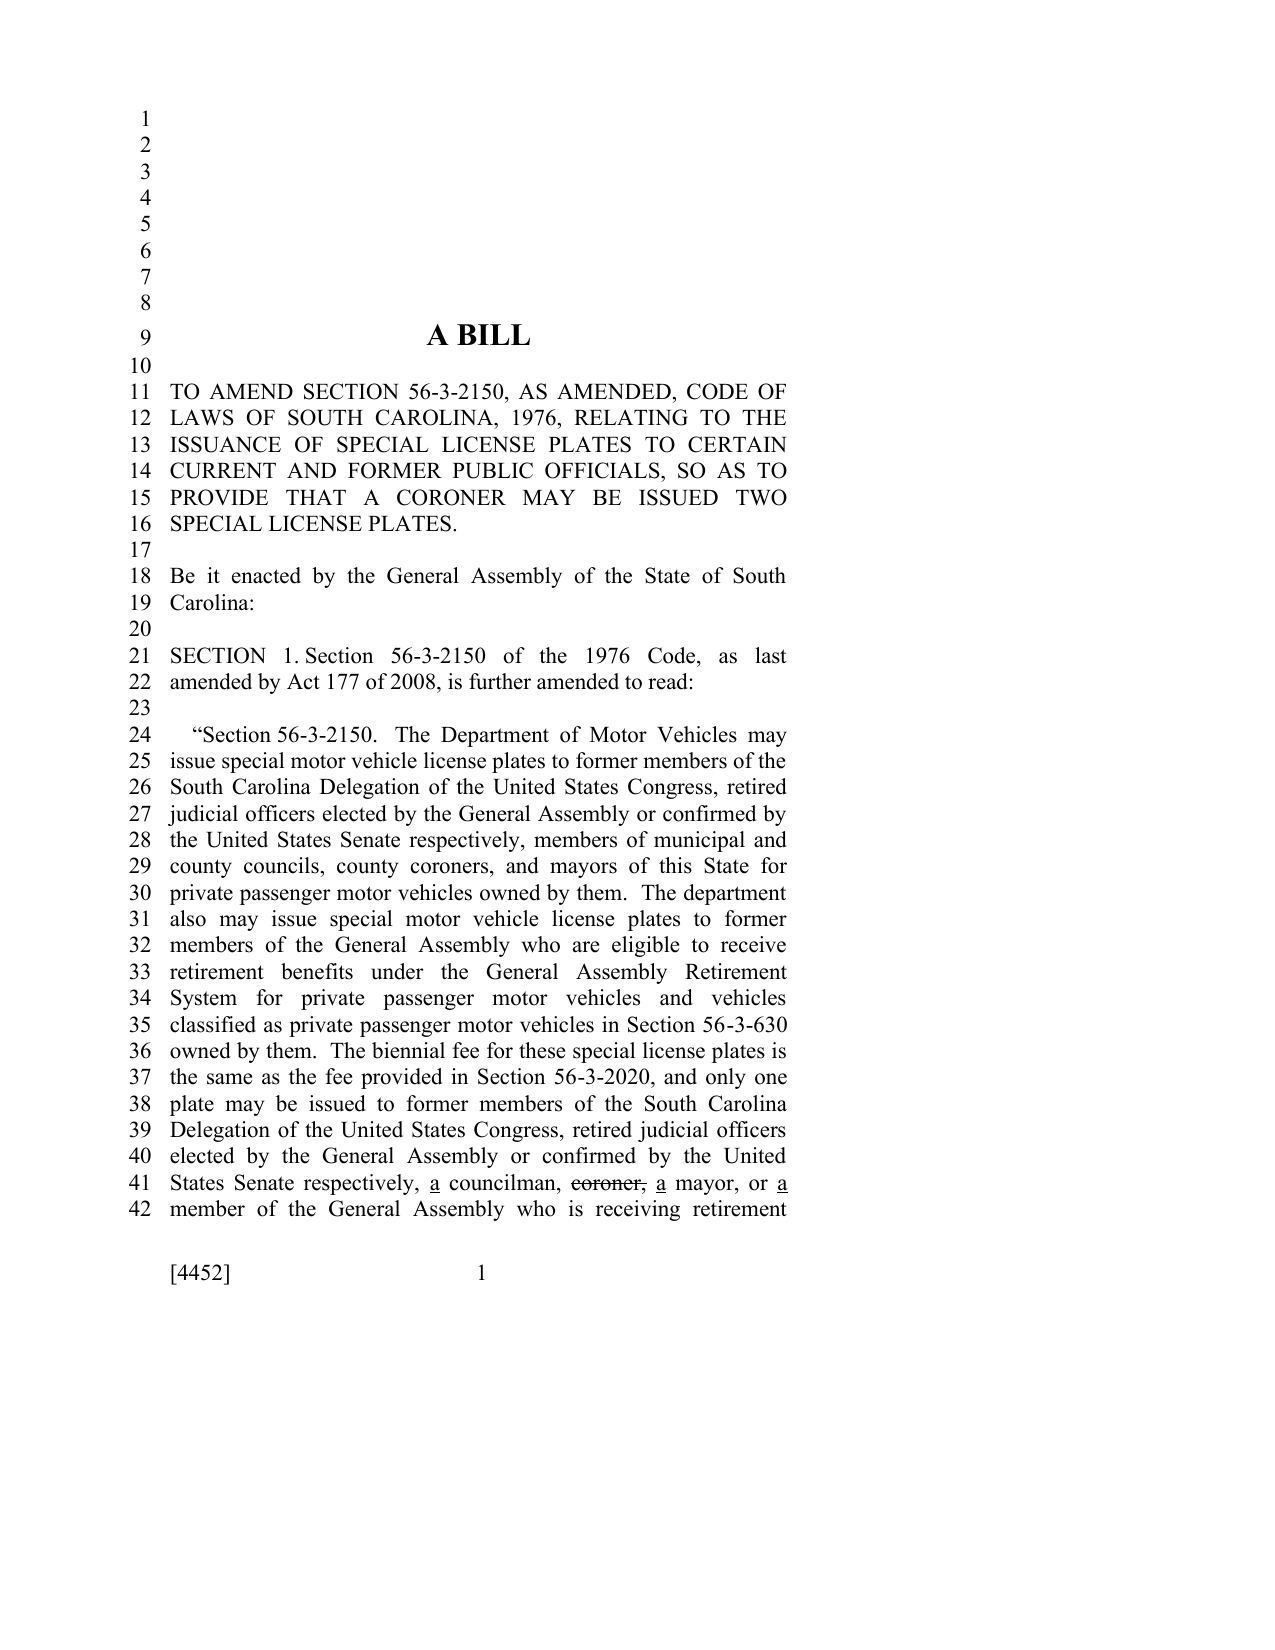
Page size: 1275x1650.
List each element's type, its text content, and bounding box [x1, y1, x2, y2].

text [169, 721, 787, 1221]
text SECTION 1. Section 56-3-2150 of the 1976 Code, as last amended by Act 177 of 2008, is further amended to read: [169, 642, 787, 694]
text Be it enacted by the General Assembly of the State of South Carolina: [169, 563, 787, 615]
text A BILL [169, 316, 787, 352]
text TO AMEND SECTION 56-3-2150, AS AMENDED, CODE OF LAWS OF SOUTH CAROLINA, 1976, RELATING TO THE ISSUANCE OF SPECIAL LICENSE PLATES TO CERTAIN CURRENT AND FORMER PUBLIC OFFICIALS, SO AS TO PROVIDE THAT A CORONER MAY BE ISSUED TWO SPECIAL LICENSE PLATES. [169, 378, 787, 536]
